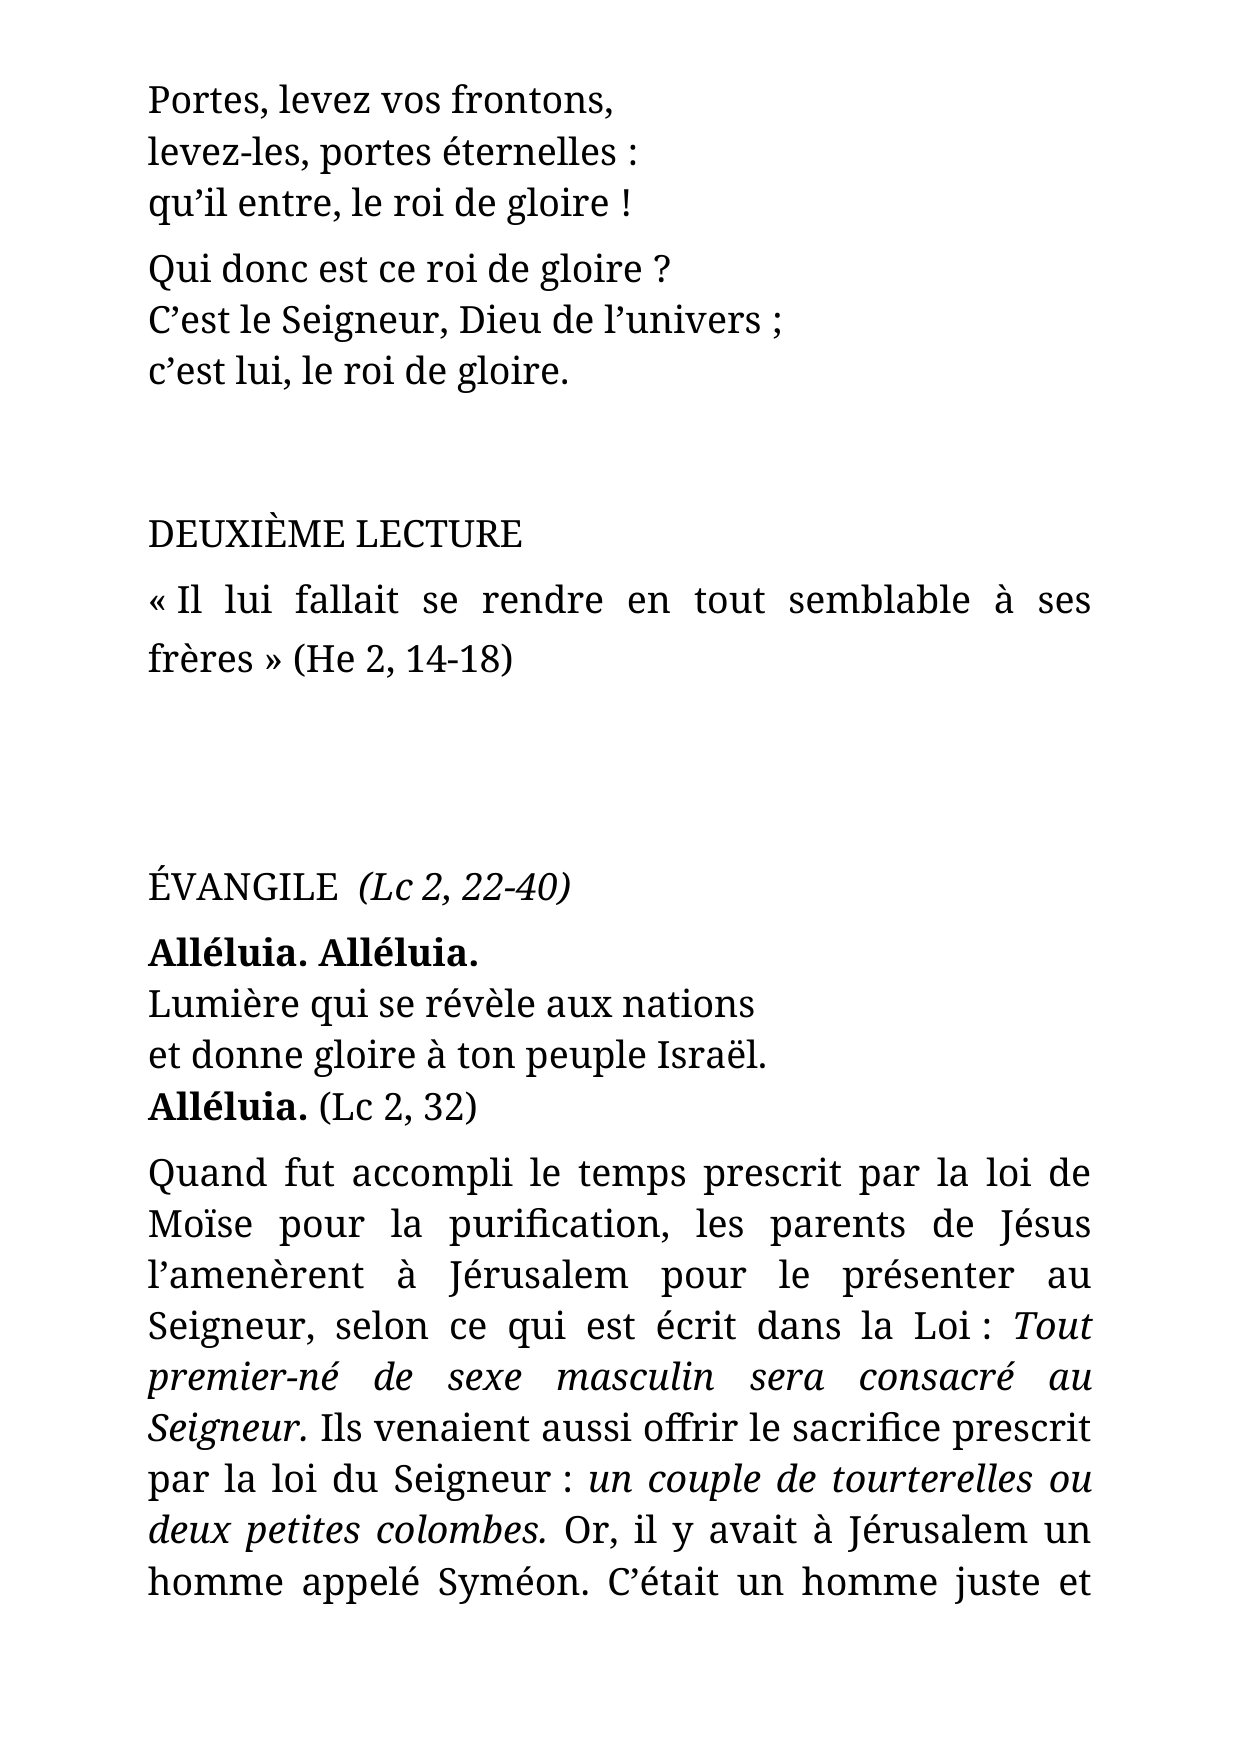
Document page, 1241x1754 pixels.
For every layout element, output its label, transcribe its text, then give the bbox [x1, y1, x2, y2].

text Qui donc est ce roi de gloire ? C’est le Seigneur, Dieu de l’univers ; c’est lui, le roi de gloire. [148, 243, 1093, 396]
subtitle DEUXIÈME LECTURE [148, 507, 1093, 558]
text Portes, levez vos frontons, levez-les, portes éternelles : qu’il entre, le roi de gloire ! [148, 74, 1093, 227]
subtitle « Il lui fallait se rendre en tout semblable à ses frères » (He 2, 14-18) [148, 574, 1093, 683]
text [148, 1146, 1093, 1606]
subtitle ÉVANGILE (Lc 2, 22-40) [148, 860, 1093, 911]
text Alléluia. Alléluia. Lumière qui se révèle aux nations et donne gloire à ton peuple Israël. Alléluia. (Lc 2, 32) [148, 927, 1093, 1131]
